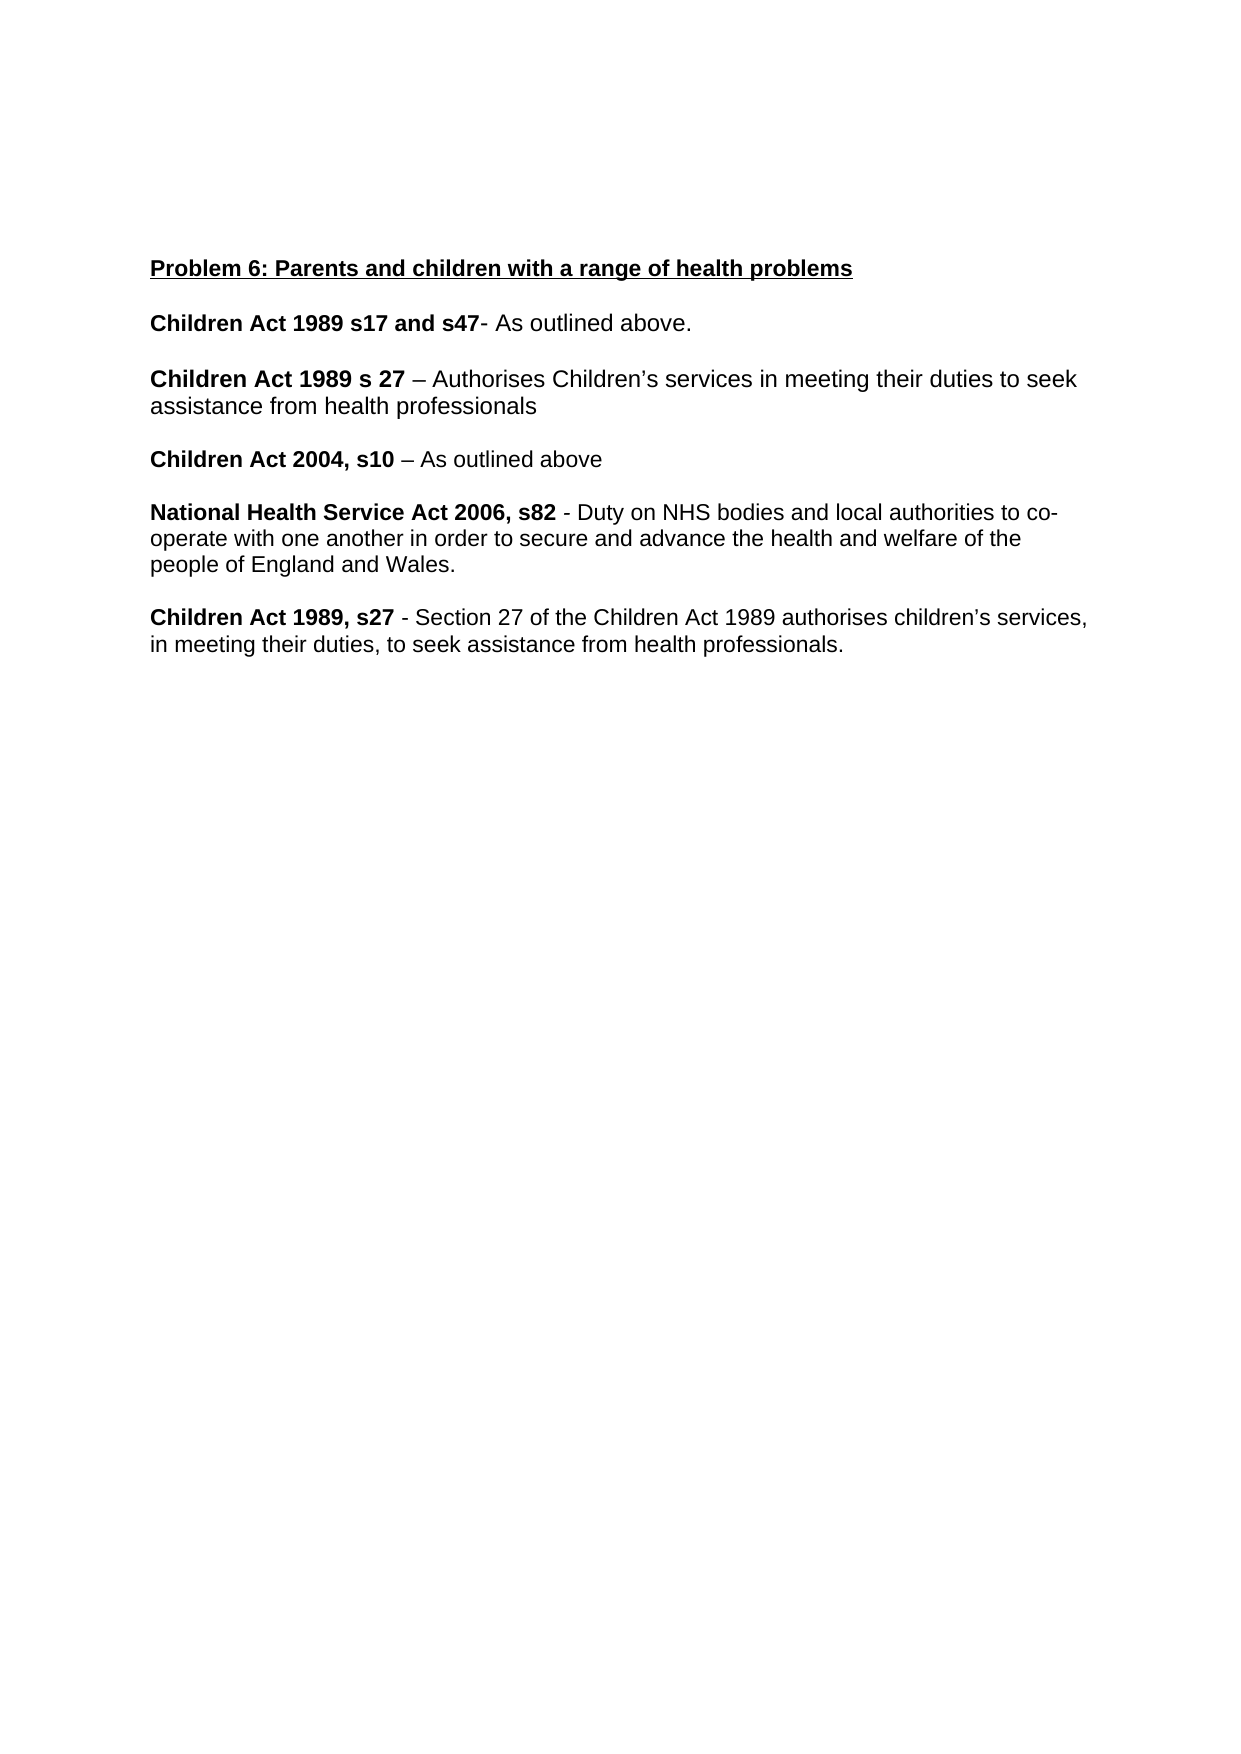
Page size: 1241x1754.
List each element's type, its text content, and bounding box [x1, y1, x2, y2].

text National Health Service Act 2006, s82 - Duty on NHS bodies and local authorities to co-operate with one another in order to secure and advance the health and welfare of the people of England and Wales. [150, 499, 1090, 578]
text Children Act 1989 s 27 – Authorises Children’s services in meeting their duties to seek assistance from health professionals [150, 364, 1090, 420]
text Children Act 1989, s27 - Section 27 of the Children Act 1989 authorises children’s services, in meeting their duties, to seek assistance from health professionals. [150, 604, 1090, 657]
text Children Act 1989 s17 and s47- As outlined above. [150, 308, 1090, 337]
text Problem 6: Parents and children with a range of health problems [150, 255, 1090, 282]
text Children Act 2004, s10 – As outlined above [150, 446, 1090, 472]
